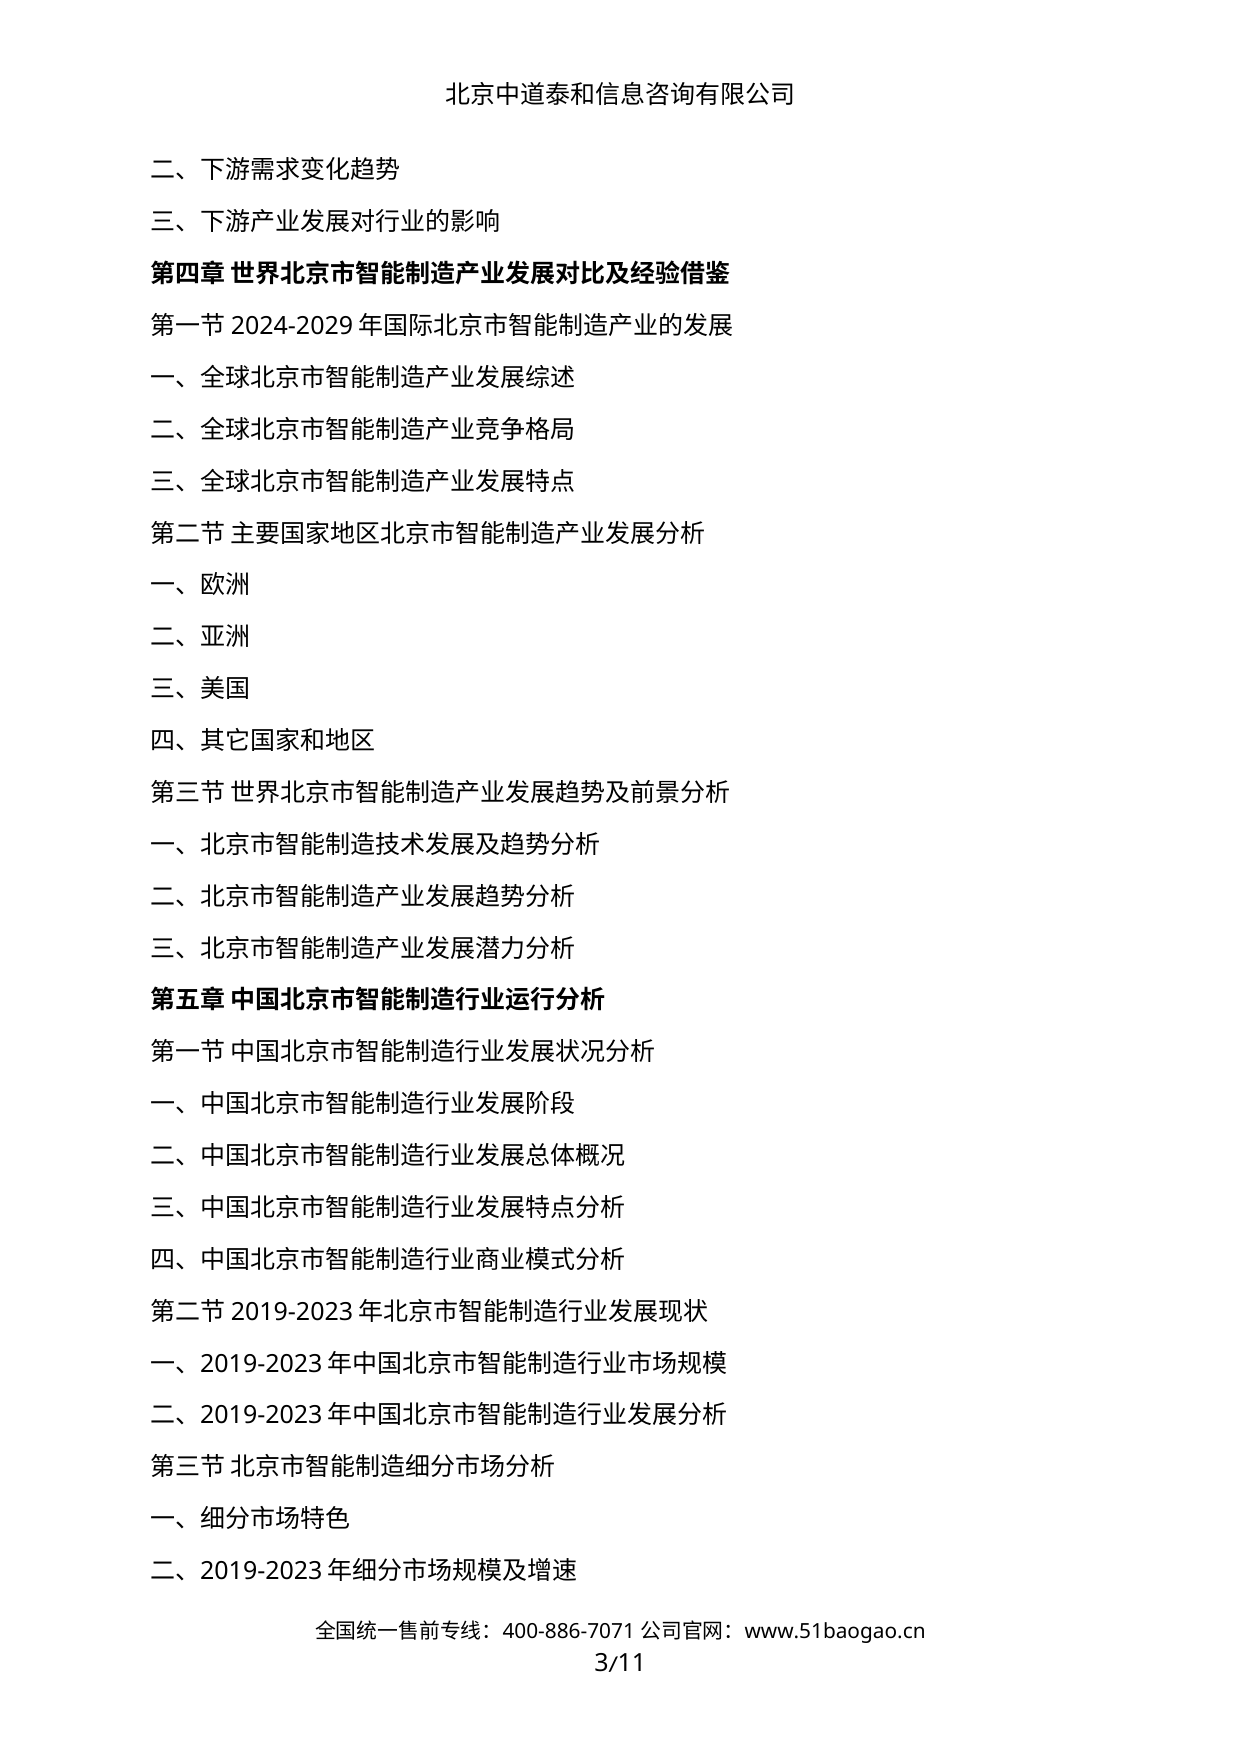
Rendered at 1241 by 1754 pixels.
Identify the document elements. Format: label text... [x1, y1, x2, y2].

text 二、亚洲 [150, 617, 1090, 653]
text 一、中国北京市智能制造行业发展阶段 [150, 1084, 1090, 1120]
text 第五章 中国北京市智能制造行业运行分析 [150, 980, 1090, 1016]
text 第四章 世界北京市智能制造产业发展对比及经验借鉴 [150, 254, 1090, 290]
text 三、北京市智能制造产业发展潜力分析 [150, 928, 1090, 964]
text 三、中国北京市智能制造行业发展特点分析 [150, 1187, 1090, 1224]
text 第二节 2019-2023年北京市智能制造行业发展现状 [150, 1291, 1090, 1327]
text 第三节 北京市智能制造细分市场分析 [150, 1447, 1090, 1483]
text 第一节 2024-2029年国际北京市智能制造产业的发展 [150, 306, 1090, 342]
text 一、欧洲 [150, 565, 1090, 601]
text 第二节 主要国家地区北京市智能制造产业发展分析 [150, 513, 1090, 549]
text 四、中国北京市智能制造行业商业模式分析 [150, 1239, 1090, 1276]
text 二、2019-2023年细分市场规模及增速 [150, 1551, 1090, 1587]
text 一、北京市智能制造技术发展及趋势分析 [150, 824, 1090, 861]
text 第一节 中国北京市智能制造行业发展状况分析 [150, 1032, 1090, 1068]
text 一、全球北京市智能制造产业发展综述 [150, 357, 1090, 394]
text 二、2019-2023年中国北京市智能制造行业发展分析 [150, 1395, 1090, 1431]
text 二、下游需求变化趋势 [150, 150, 1090, 186]
text 三、下游产业发展对行业的影响 [150, 202, 1090, 238]
text 四、其它国家和地区 [150, 721, 1090, 757]
text 三、全球北京市智能制造产业发展特点 [150, 461, 1090, 497]
text 第三节 世界北京市智能制造产业发展趋势及前景分析 [150, 772, 1090, 809]
text 二、全球北京市智能制造产业竞争格局 [150, 409, 1090, 446]
text 一、2019-2023年中国北京市智能制造行业市场规模 [150, 1343, 1090, 1379]
text 二、中国北京市智能制造行业发展总体概况 [150, 1136, 1090, 1172]
text 二、北京市智能制造产业发展趋势分析 [150, 876, 1090, 912]
text 一、细分市场特色 [150, 1499, 1090, 1535]
text 三、美国 [150, 669, 1090, 705]
